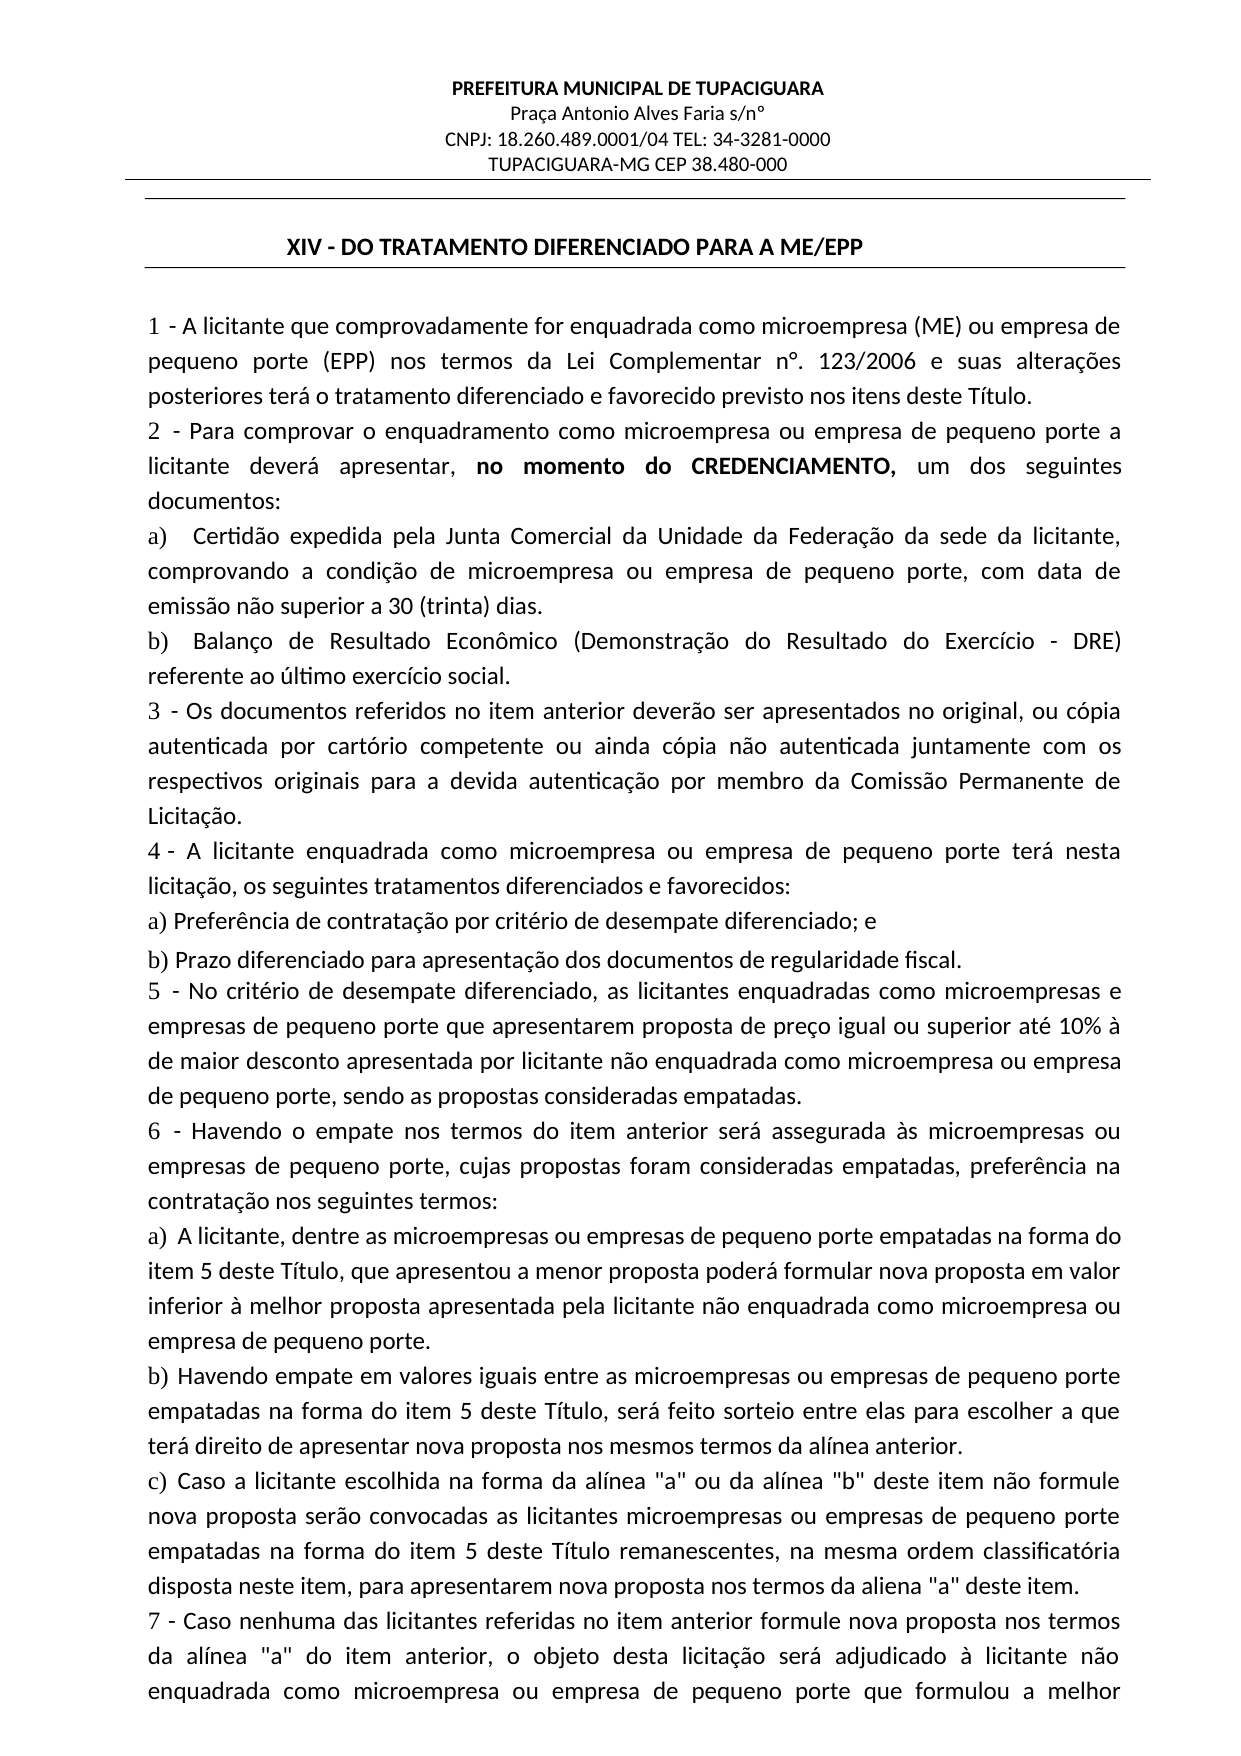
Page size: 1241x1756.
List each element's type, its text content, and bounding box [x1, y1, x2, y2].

list Prazo diferenciado para apresentação dos documentos de regularidade fiscal. [148, 944, 1151, 975]
list Certidão expedida pela Junta Comercial da Unidade da Federação da sede da licitante, comprovando a condição de microempresa ou empresa de pequeno porte, com data de emissão não superior a 30 (trinta) dias. [148, 520, 1122, 621]
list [148, 1605, 1122, 1706]
list A licitante, dentre as microempresas ou empresas de pequeno porte empatadas na forma do item 5 deste Título, que apresentou a menor proposta poderá formular nova proposta em valor inferior à melhor proposta apresentada pela licitante não enquadrada como microempresa ou empresa de pequeno porte. [148, 1220, 1122, 1356]
subtitle XIV - DO TRATAMENTO DIFERENCIADO PARA A ME/EPP [287, 231, 983, 261]
list Havendo empate em valores iguais entre as microempresas ou empresas de pequeno porte empatadas na forma do item 5 deste Título, será feito sorteio entre elas para escolher a que terá direito de apresentar nova proposta nos mesmos termos da alínea anterior. [148, 1360, 1122, 1461]
list - Para comprovar o enquadramento como microempresa ou empresa de pequeno porte a licitante deverá apresentar, no momento do CREDENCIAMENTO, um dos seguintes documentos: [148, 415, 1122, 516]
list Caso a licitante escolhida na forma da alínea "a" ou da alínea "b" deste item não formule nova proposta serão convocadas as licitantes microempresas ou empresas de pequeno porte empatadas na forma do item 5 deste Título remanescentes, na mesma ordem classificatória disposta neste item, para apresentarem nova proposta nos termos da aliena "a" deste item. [148, 1465, 1122, 1601]
list - A licitante que comprovadamente for enquadrada como microempresa (ME) ou empresa de pequeno porte (EPP) nos termos da Lei Complementar n°. 123/2006 e suas alterações posteriores terá o tratamento diferenciado e favorecido previsto nos itens deste Título. [148, 310, 1122, 411]
list Preferência de contratação por critério de desempate diferenciado; e [148, 906, 1151, 936]
list - Os documentos referidos no item anterior deverão ser apresentados no original, ou cópia autenticada por cartório competente ou ainda cópia não autenticada juntamente com os respectivos originais para a devida autenticação por membro da Comissão Permanente de Licitação. [148, 696, 1122, 831]
list - No critério de desempate diferenciado, as licitantes enquadradas como microempresas e empresas de pequeno porte que apresentarem proposta de preço igual ou superior até 10% à de maior desconto apresentada por licitante não enquadrada como microempresa ou empresa de pequeno porte, sendo as propostas consideradas empatadas. [148, 975, 1123, 1111]
list - Havendo o empate nos termos do item anterior será assegurada às microempresas ou empresas de pequeno porte, cujas propostas foram consideradas empatadas, preferência na contratação nos seguintes termos: [148, 1115, 1122, 1216]
list Balanço de Resultado Econômico (Demonstração do Resultado do Exercício - DRE) referente ao último exercício social. [148, 626, 1123, 691]
list - A licitante enquadrada como microempresa ou empresa de pequeno porte terá nesta licitação, os seguintes tratamentos diferenciados e favorecidos: [148, 836, 1122, 901]
